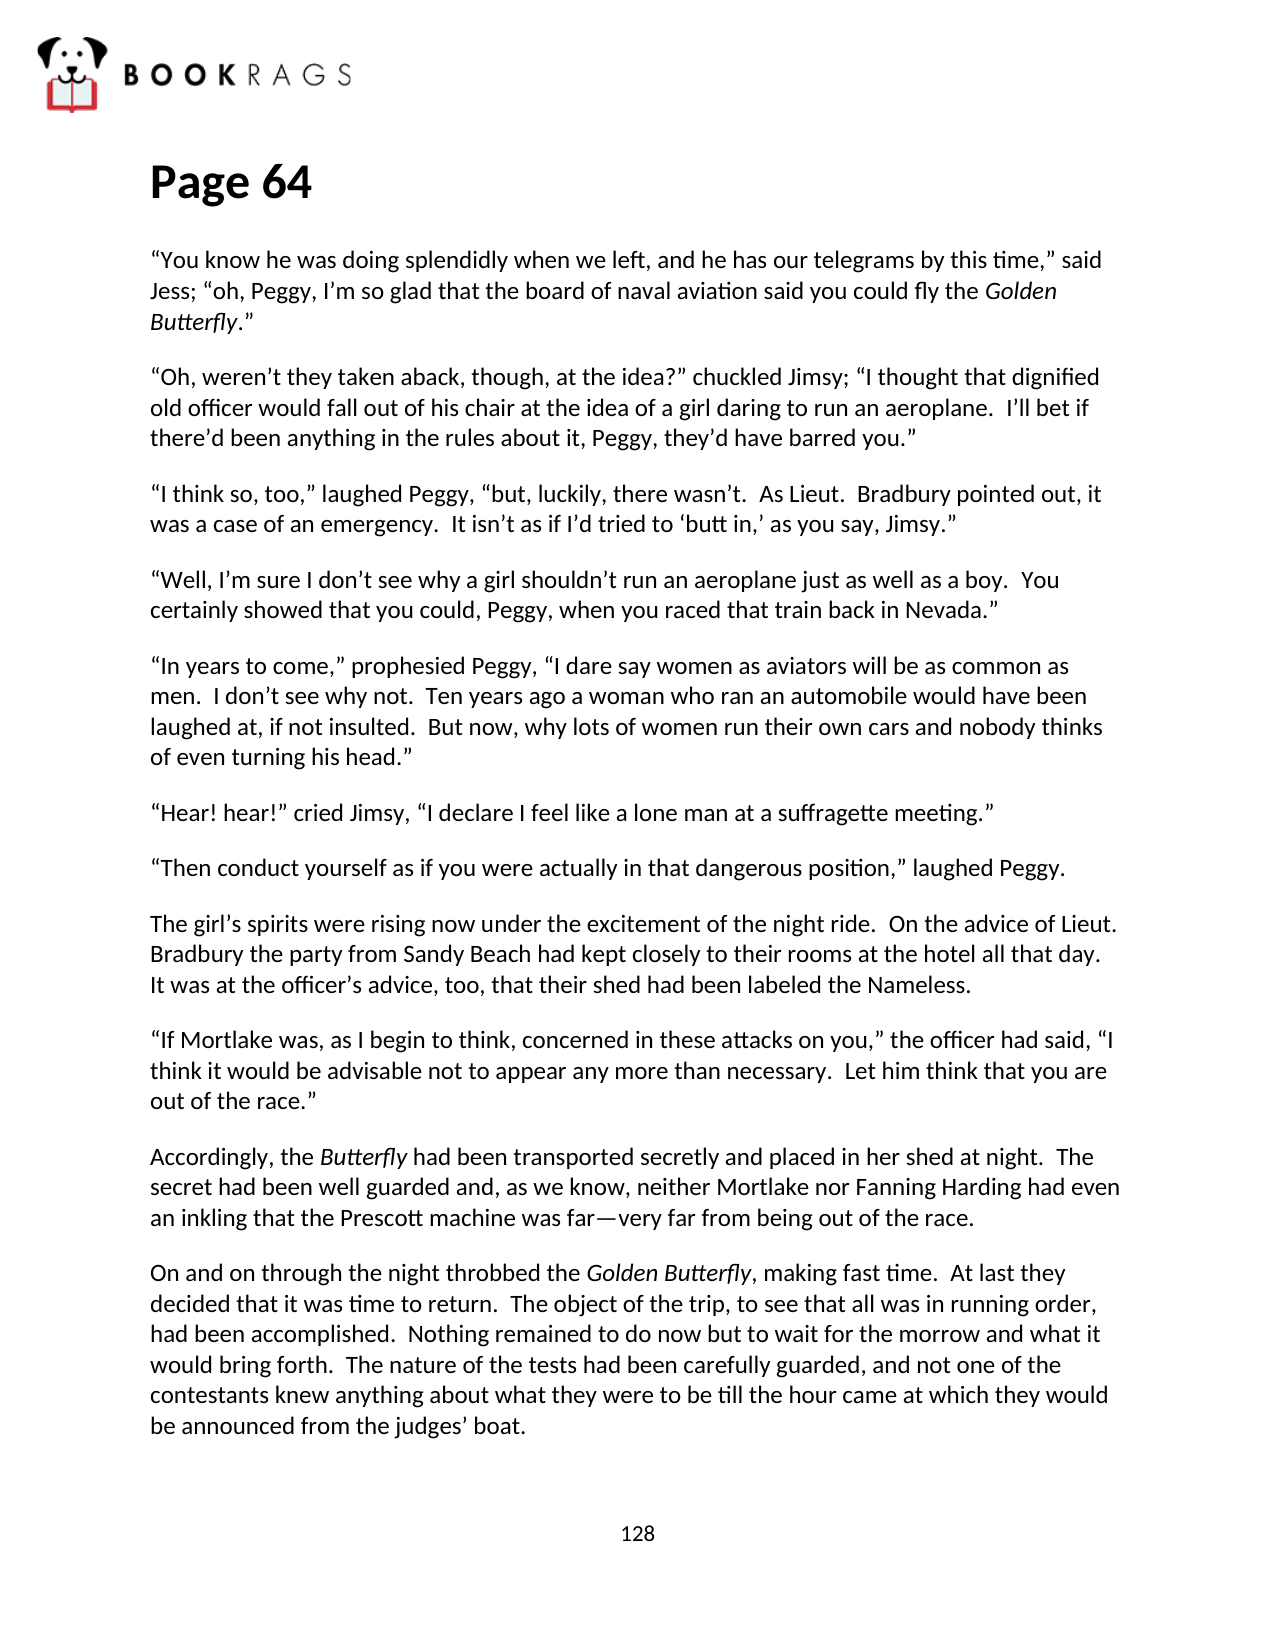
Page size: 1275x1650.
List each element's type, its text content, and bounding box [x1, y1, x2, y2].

text “Oh, weren’t they taken aback, though, at the idea?” chuckled Jimsy; “I thought that dignified old officer would fall out of his chair at the idea of a girl daring to run an aeroplane. I’ll bet if there’d been anything in the rules about it, Peggy, they’d have barred you.” [150, 361, 1125, 453]
text On and on through the night throbbed the Golden Butterfly, making fast time. At last they decided that it was time to return. The object of the trip, to see that all was in running order, had been accomplished. Nothing remained to do now but to wait for the morrow and what it would bring forth. The nature of the tests had been carefully guarded, and not one of the contestants knew anything about what they were to be till the hour came at which they would be announced from the judges’ boat. [150, 1258, 1125, 1441]
text Accordingly, the Butterfly had been transported secretly and placed in her shed at night. The secret had been well guarded and, as we know, neither Mortlake nor Fanning Harding had even an inkling that the Prescott machine was far—­very far from being out of the race. [150, 1141, 1125, 1233]
text “Well, I’m sure I don’t see why a girl shouldn’t run an aeroplane just as well as a boy. You certainly showed that you could, Peggy, when you raced that train back in Nevada.” [150, 564, 1125, 625]
text “In years to come,” prophesied Peggy, “I dare say women as aviators will be as common as men. I don’t see why not. Ten years ago a woman who ran an automobile would have been laughed at, if not insulted. But now, why lots of women run their own cars and nobody thinks of even turning his head.” [150, 650, 1125, 772]
text Page 64 [150, 150, 1125, 211]
text The girl’s spirits were rising now under the excitement of the night ride. On the advice of Lieut. Bradbury the party from Sandy Beach had kept closely to their rooms at the hotel all that day. It was at the officer’s advice, too, that their shed had been labeled the Nameless. [150, 908, 1125, 999]
text “Then conduct yourself as if you were actually in that dangerous position,” laughed Peggy. [150, 852, 1125, 883]
text “I think so, too,” laughed Peggy, “but, luckily, there wasn’t. As Lieut. Bradbury pointed out, it was a case of an emergency. It isn’t as if I’d tried to ‘butt in,’ as you say, Jimsy.” [150, 478, 1125, 539]
text “If Mortlake was, as I begin to think, concerned in these attacks on you,” the officer had said, “I think it would be advisable not to appear any more than necessary. Let him think that you are out of the race.” [150, 1024, 1125, 1116]
picture [37, 37, 351, 113]
text “You know he was doing splendidly when we left, and he has our telegrams by this time,” said Jess; “oh, Peggy, I’m so glad that the board of naval aviation said you could fly the Golden Butterfly.” [150, 244, 1125, 336]
text “Hear! hear!” cried Jimsy, “I declare I feel like a lone man at a suffragette meeting.” [150, 797, 1125, 827]
